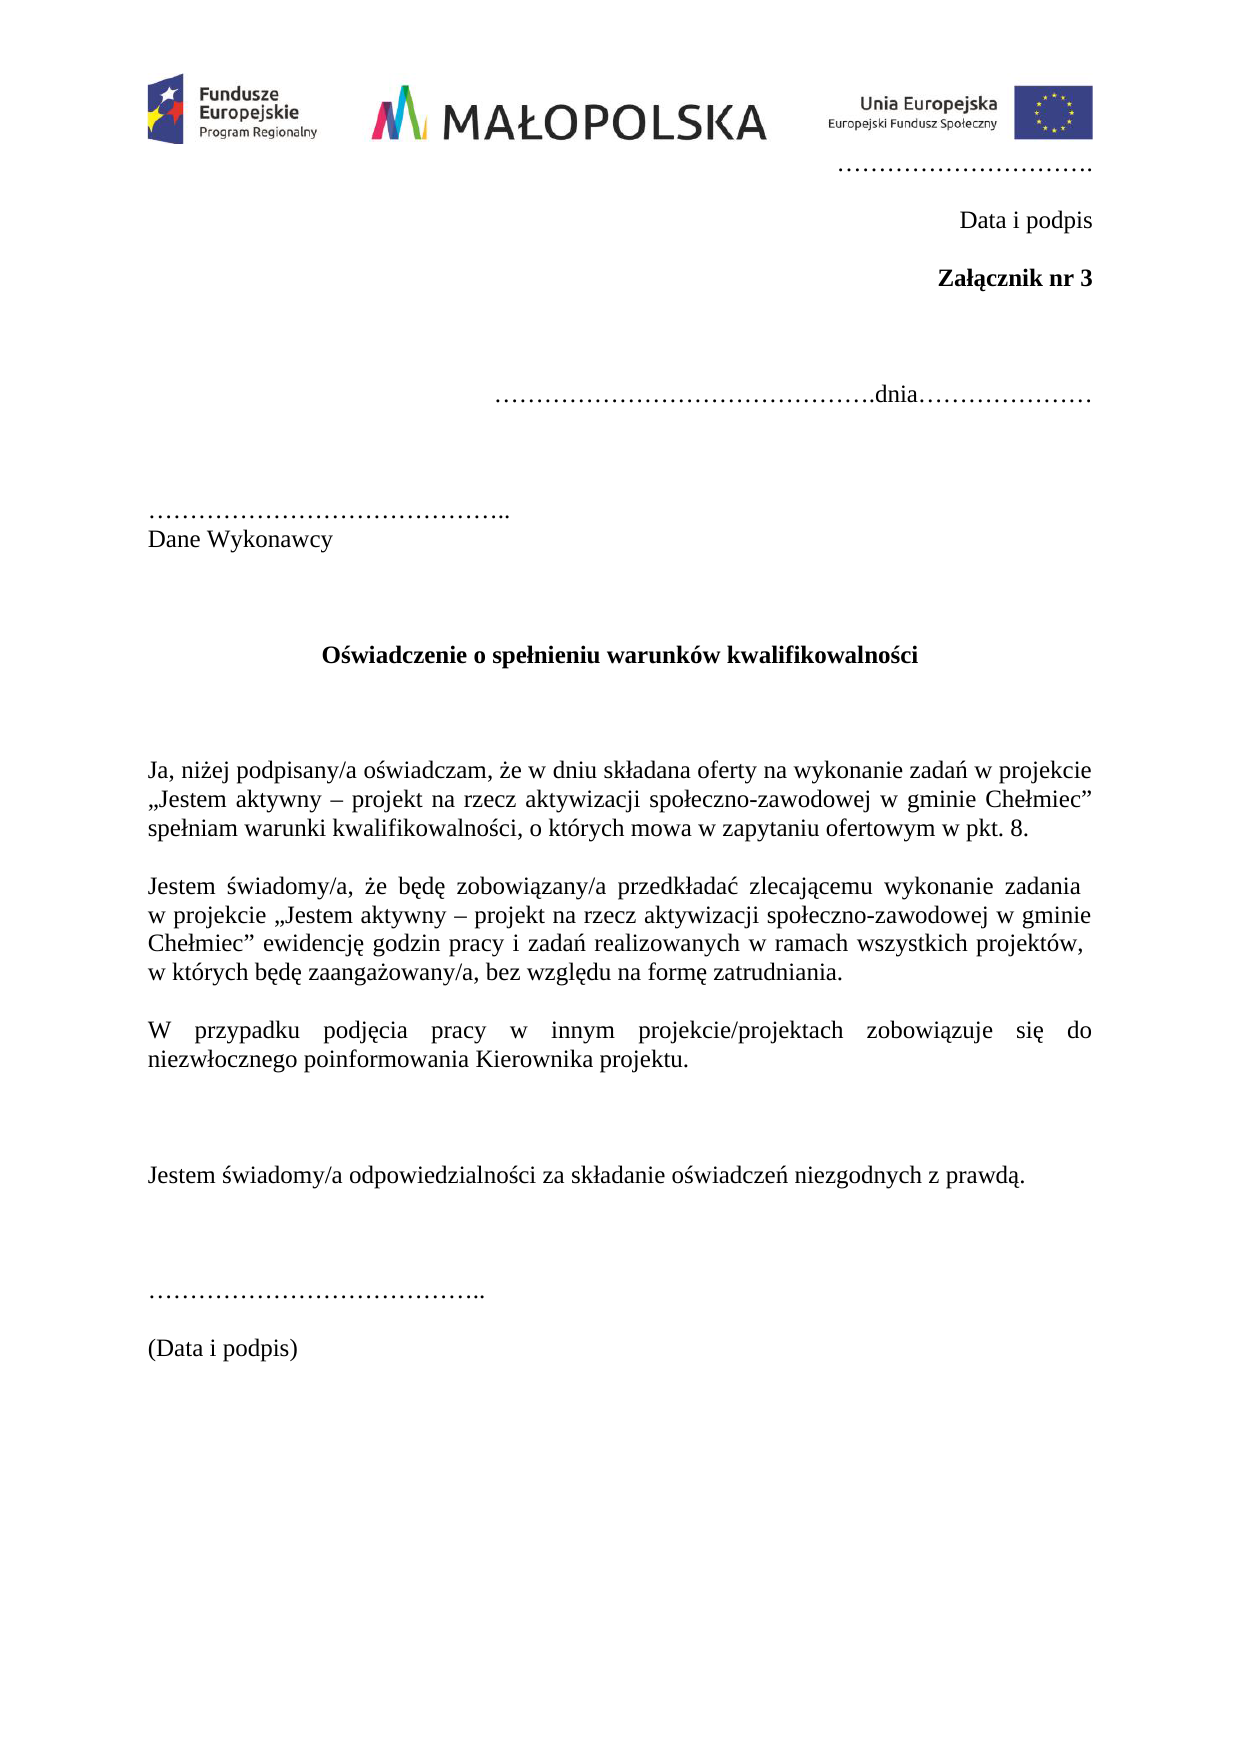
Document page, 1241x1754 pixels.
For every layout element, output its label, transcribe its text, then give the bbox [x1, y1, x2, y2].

text W przypadku podjęcia pracy w innym projekcie/projektach zobowiązuje się do niezwłocznego poinformowania Kierownika projektu. [148, 1015, 1093, 1073]
text Ja, niżej podpisany/a oświadczam, że w dniu składana oferty na wykonanie zadań w projekcie „Jestem aktywny – projekt na rzecz aktywizacji społeczno-zawodowej w gminie Chełmiec” spełniam warunki kwalifikowalności, o których mowa w zapytaniu ofertowym w pkt. 8. [148, 756, 1093, 842]
text Data i podpis [148, 206, 1093, 234]
text ……………………………………….dnia………………… [148, 379, 1093, 408]
text (Data i podpis) [148, 1333, 1093, 1362]
text Oświadczenie o spełnieniu warunków kwalifikowalności [148, 640, 1093, 668]
text Jestem świadomy/a odpowiedzialności za składanie oświadczeń niezgodnych z prawdą. [148, 1160, 1093, 1188]
text Jestem świadomy/a, że będę zobowiązany/a przedkładać zlecającemu wykonanie zadania w projekcie „Jestem aktywny – projekt na rzecz aktywizacji społeczno-zawodowej w gminie Chełmiec” ewidencję godzin pracy i zadań realizowanych w ramach wszystkich projektów, w których będę zaangażowany/a, bez względu na formę zatrudniania. [148, 871, 1093, 986]
text Dane Wykonawcy [148, 524, 1093, 553]
list …………………………. [226, 148, 1093, 176]
text ………………………………….. [148, 1276, 1093, 1304]
text …………………………………….. [148, 495, 1093, 524]
text Załącznik nr 3 [148, 263, 1093, 292]
